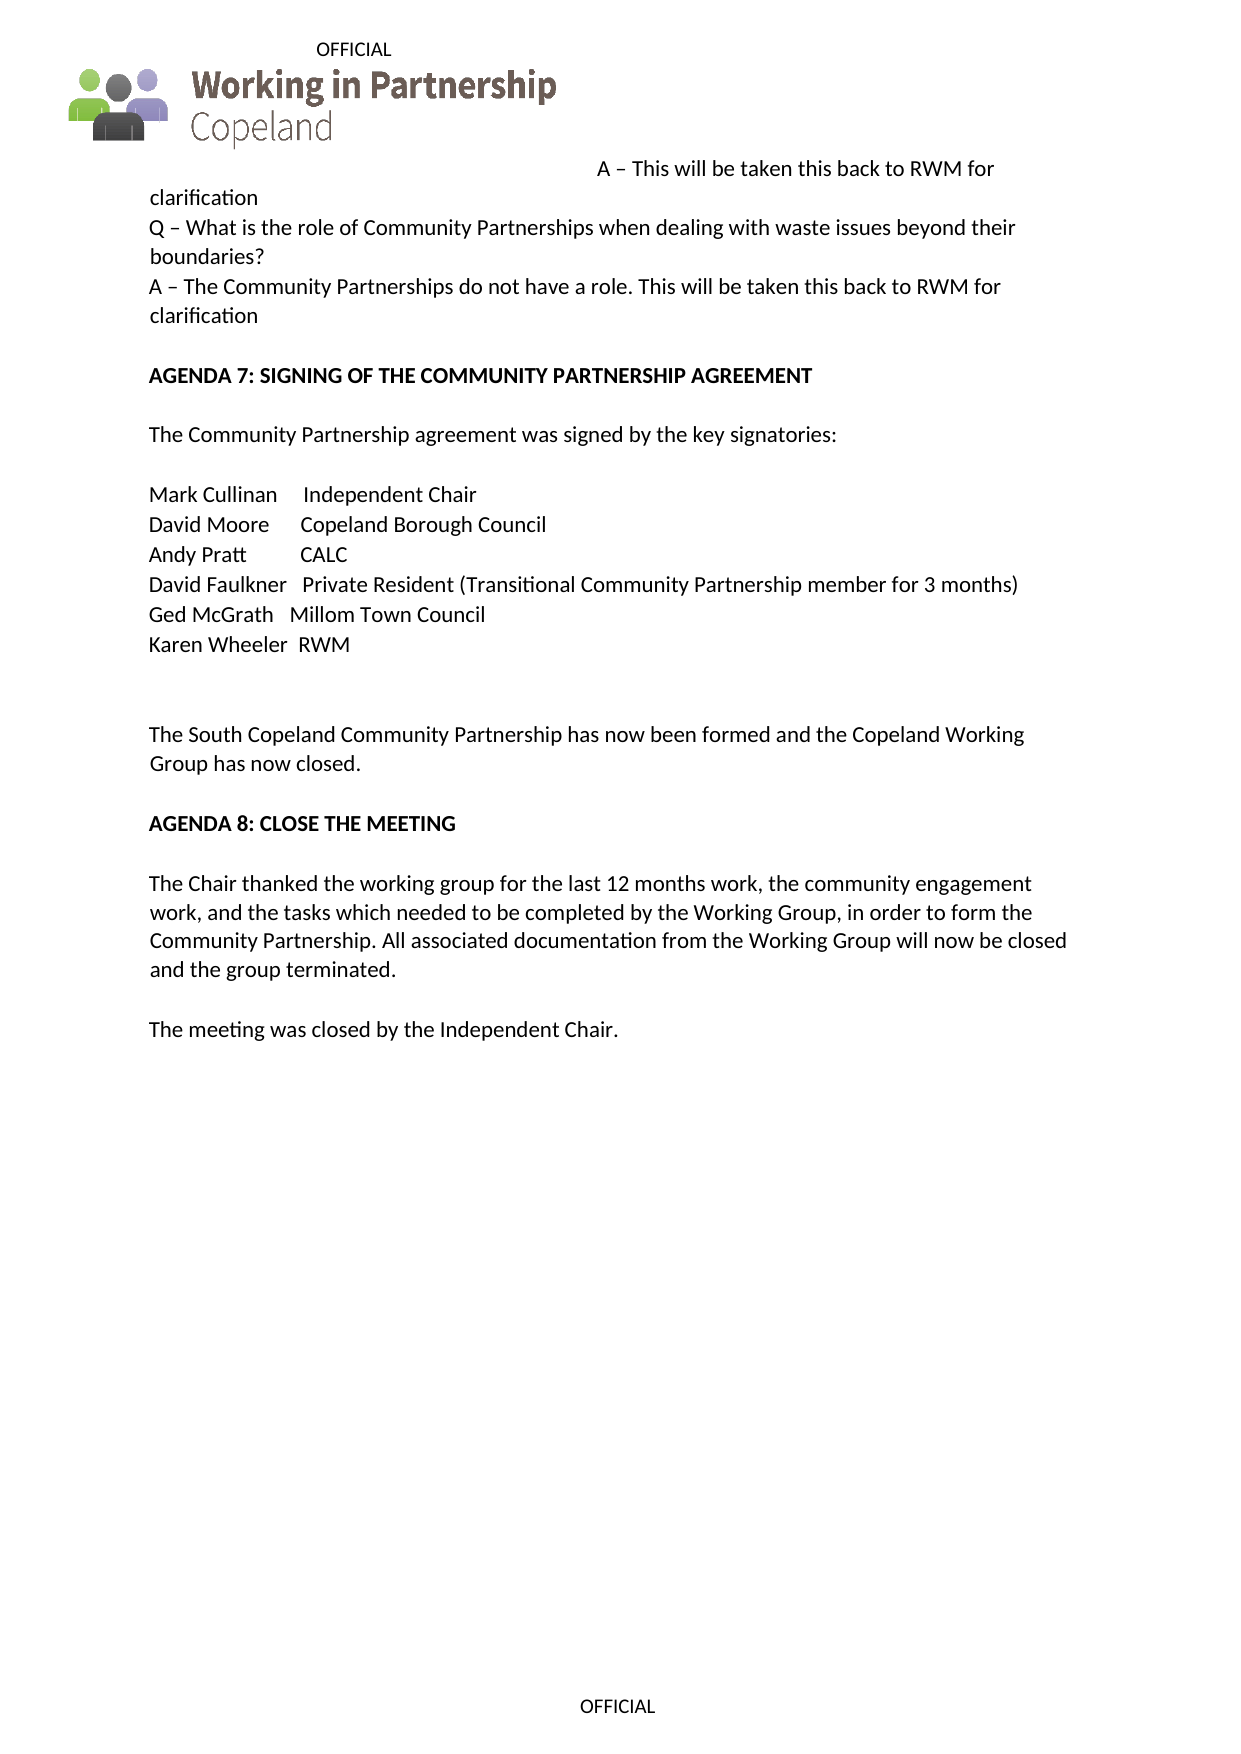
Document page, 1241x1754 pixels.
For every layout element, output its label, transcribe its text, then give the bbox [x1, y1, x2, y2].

text Andy Pratt CALC [148, 540, 1078, 568]
subtitle AGENDA 8: CLOSE THE MEETING [148, 809, 1078, 837]
text The South Copeland Community Partnership has now been formed and the Copeland Working Group has now closed. [148, 720, 1078, 777]
text Ged McGrath Millom Town Council [148, 600, 1078, 628]
subtitle AGENDA 7: SIGNING OF THE COMMUNITY PARTNERSHIP AGREEMENT [148, 361, 1078, 389]
text A – The Community Partnerships do not have a role. This will be taken this back to RWM for clarification [148, 272, 1078, 329]
text The Community Partnership agreement was signed by the key signatories: [148, 421, 1078, 448]
text The meeting was closed by the Independent Chair. [148, 1016, 1078, 1044]
picture [45, 42, 579, 167]
text Mark Cullinan Independent Chair [148, 481, 1078, 509]
text David Faulkner Private Resident (Transitional Community Partnership member for 3 months) [148, 570, 1078, 598]
text Q – What is the role of Community Partnerships when dealing with waste issues beyond their boundaries? [148, 213, 1078, 270]
text A – This will be taken this back to RWM for clarification [148, 154, 1078, 211]
text David Moore Copeland Borough Council [148, 511, 1078, 538]
text Karen Wheeler RWM [148, 630, 1078, 658]
text The Chair thanked the working group for the last 12 months work, the community engagement work, and the tasks which needed to be completed by the Working Group, in order to form the Community Partnership. All associated documentation from the Working Group will now be closed and the group terminated. [148, 869, 1078, 983]
